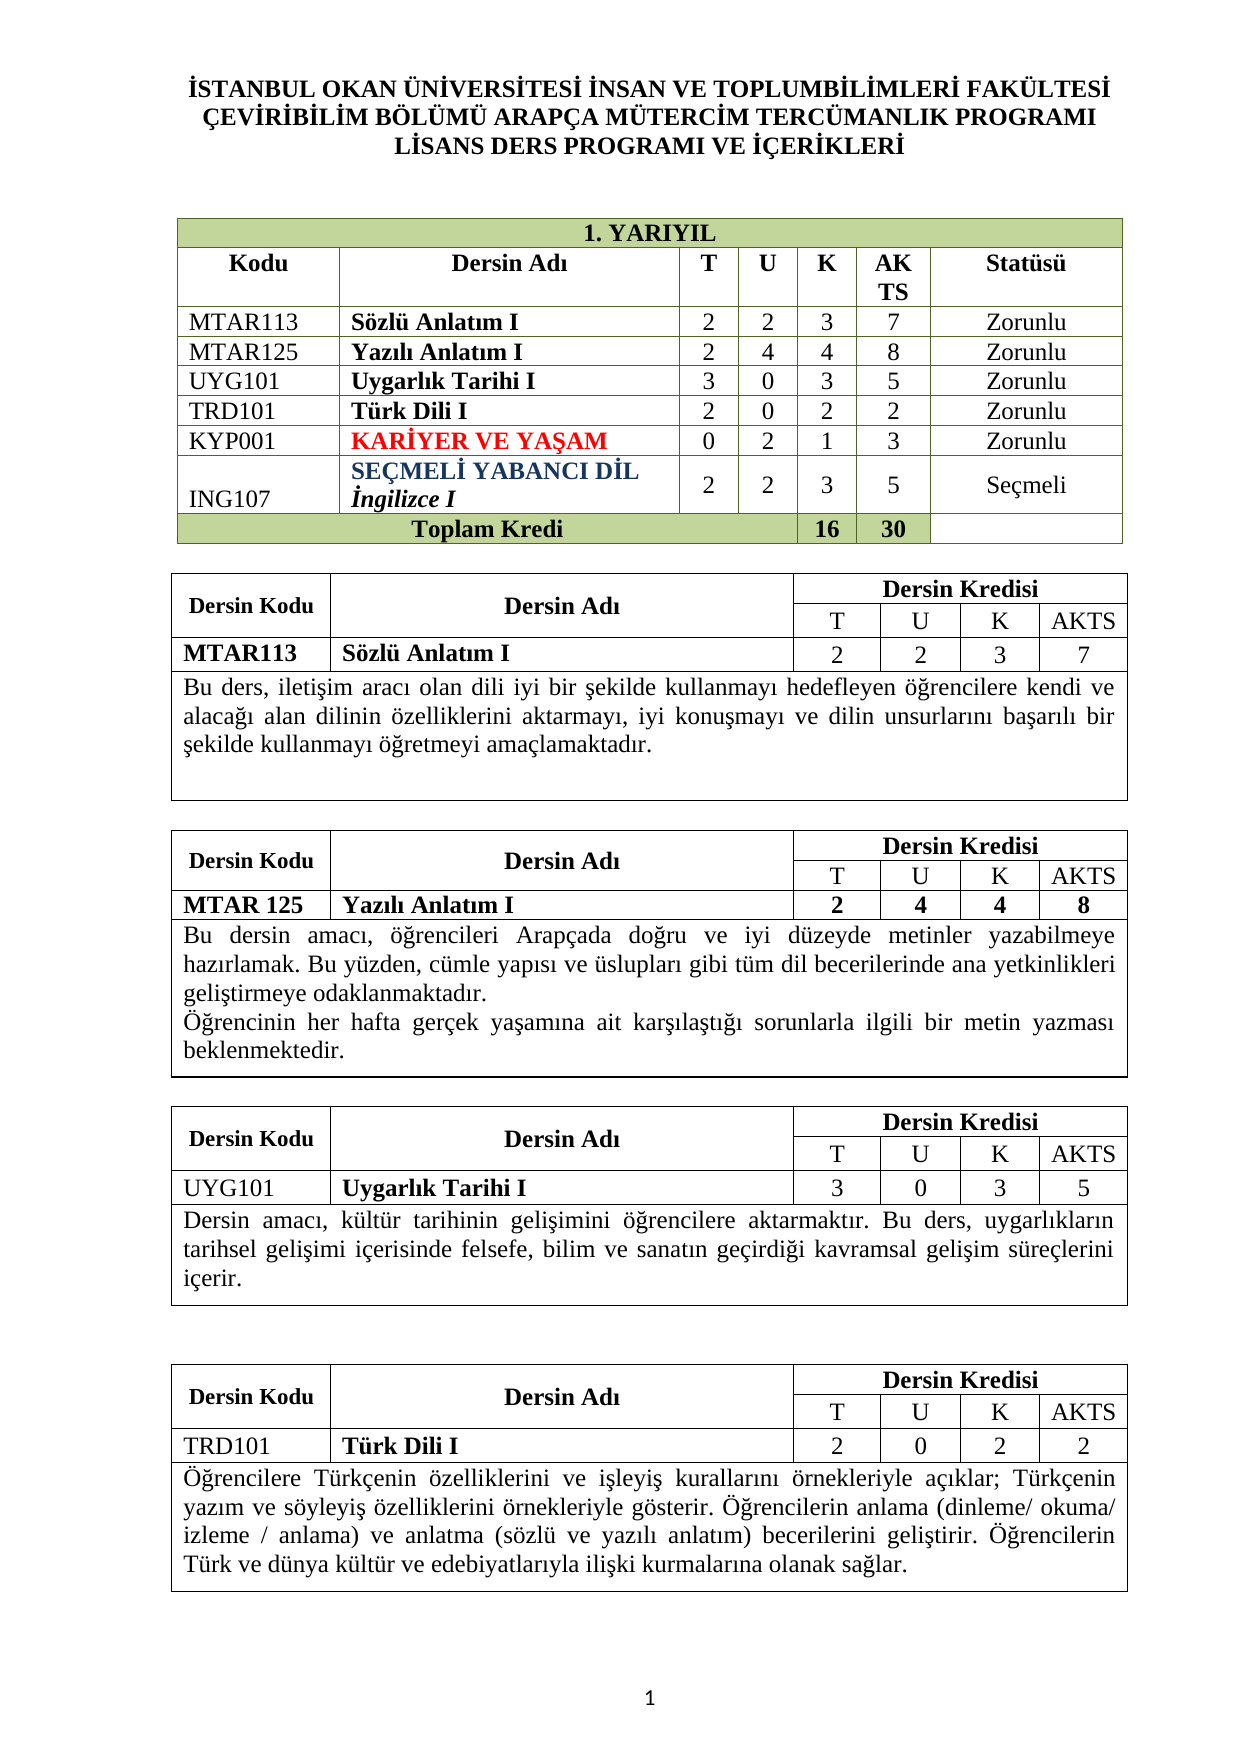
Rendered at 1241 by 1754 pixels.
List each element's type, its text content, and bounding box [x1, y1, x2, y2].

table_header Dersin Kredisi [794, 1107, 1127, 1136]
table_cell T [794, 861, 880, 889]
table_cell 5 [857, 366, 930, 395]
table_cell 3 [961, 1171, 1039, 1204]
table_cell UYG101 [172, 1171, 330, 1204]
table_cell 3 [798, 307, 856, 336]
table_cell 3 [794, 1171, 880, 1204]
table_cell KYP001 [178, 426, 339, 455]
table_cell Türk Dili I [340, 396, 679, 425]
table_cell TRD101 [178, 396, 339, 425]
table_cell 3 [680, 366, 738, 395]
table_cell ING107 [178, 456, 339, 513]
table_cell K [961, 1395, 1039, 1428]
table_header Dersin Kodu [172, 1107, 330, 1170]
table_cell K [798, 248, 856, 306]
table_cell 2 [798, 396, 856, 425]
table_cell Yazılı Anlatım I [340, 337, 679, 365]
table_cell 2 [739, 456, 797, 513]
table_cell Sözlü Anlatım I [331, 638, 793, 671]
table_header Dersin Adı [331, 1365, 793, 1428]
table_cell 3 [798, 366, 856, 395]
table_header Dersin Kredisi [794, 831, 1127, 860]
table_cell 3 [857, 426, 930, 455]
table_cell Zorunlu [931, 426, 1122, 455]
table_cell U [739, 248, 797, 306]
table_cell 2 [794, 1429, 880, 1462]
table_cell 2 [794, 891, 880, 919]
table_cell 4 [961, 891, 1039, 919]
table_cell 4 [739, 337, 797, 365]
table_cell 3 [961, 638, 1039, 671]
table_cell U [881, 604, 960, 637]
table_cell 2 [680, 337, 738, 365]
table_cell 7 [1040, 638, 1127, 671]
table_cell 8 [1040, 891, 1127, 919]
table_cell 2 [857, 396, 930, 425]
table_cell 30 [857, 514, 930, 543]
table_cell MTAR125 [178, 337, 339, 365]
table_cell T [794, 604, 880, 637]
table_cell Sözlü Anlatım I [340, 307, 679, 336]
table_header Dersin Kodu [172, 831, 330, 889]
table_header Dersin Kredisi [794, 574, 1127, 603]
table_cell Dersin amacı, kültür tarihinin gelişimini öğrencilere aktarmaktır. Bu ders, uygarlıkların tarihsel gelişimi içerisinde felsefe, bilim ve sanatın geçirdiği kavramsal gelişim süreçlerini içerir. [172, 1205, 1127, 1305]
table_cell Yazılı Anlatım I [331, 891, 793, 919]
table_cell 4 [881, 891, 960, 919]
table_header Dersin Adı [331, 831, 793, 889]
table_cell 4 [798, 337, 856, 365]
table_header Dersin Kodu [172, 574, 330, 637]
table_header Dersin Adı [331, 1107, 793, 1170]
table_cell 0 [739, 366, 797, 395]
table_cell 2 [1040, 1429, 1127, 1462]
table_cell AKTS [1040, 861, 1127, 889]
table_cell K [961, 1137, 1039, 1170]
table_cell Zorunlu [931, 396, 1122, 425]
table_cell SEÇMELİ YABANCI DİL İngilizce I [340, 456, 679, 513]
table_cell Zorunlu [931, 366, 1122, 395]
table_cell Uygarlık Tarihi I [331, 1171, 793, 1204]
table_cell [931, 514, 1122, 543]
table_header Dersin Kodu [172, 1365, 330, 1428]
table_cell 16 [798, 514, 856, 543]
table_cell 2 [739, 426, 797, 455]
table_cell UYG101 [178, 366, 339, 395]
table_cell 7 [857, 307, 930, 336]
table_cell U [881, 1395, 960, 1428]
table_cell T [794, 1395, 880, 1428]
table_cell Zorunlu [931, 307, 1122, 336]
table_cell T [680, 248, 738, 306]
table_cell 2 [794, 638, 880, 671]
table_header Dersin Adı [331, 574, 793, 637]
table_cell MTAR113 [178, 307, 339, 336]
table_cell U [881, 1137, 960, 1170]
table_cell Seçmeli [931, 456, 1122, 513]
table_cell AKTS [1040, 1137, 1127, 1170]
table_cell MTAR113 [172, 638, 330, 671]
table_cell Toplam Kredi [178, 514, 797, 543]
table_cell KARİYER VE YAŞAM [340, 426, 679, 455]
table_cell 3 [798, 456, 856, 513]
table_cell Kodu [178, 248, 339, 306]
table_cell Uygarlık Tarihi I [340, 366, 679, 395]
table_cell 0 [881, 1171, 960, 1204]
table_cell 1 [798, 426, 856, 455]
table_cell 2 [680, 456, 738, 513]
table_cell Dersin Adı [340, 248, 679, 306]
table_cell 5 [1040, 1171, 1127, 1204]
table_cell 2 [739, 307, 797, 336]
table_cell AKTS [1040, 604, 1127, 637]
table_cell 5 [857, 456, 930, 513]
table_cell 0 [739, 396, 797, 425]
table_cell MTAR 125 [172, 891, 330, 919]
table_cell 2 [680, 396, 738, 425]
table_cell Bu ders, iletişim aracı olan dili iyi bir şekilde kullanmayı hedefleyen öğrencilere kendi ve alacağı alan dilinin özelliklerini aktarmayı, iyi konuşmayı ve dilin unsurlarını başarılı bir şekilde kullanmayı öğretmeyi amaçlamaktadır. [172, 672, 1127, 800]
table_header 1. YARIYIL [178, 219, 1122, 247]
table_cell Türk Dili I [331, 1429, 793, 1462]
table_cell K [961, 861, 1039, 889]
table_cell 2 [961, 1429, 1039, 1462]
table_cell AKTS [1040, 1395, 1127, 1428]
table_cell K [961, 604, 1039, 637]
table_cell 2 [680, 307, 738, 336]
table_cell Zorunlu [931, 337, 1122, 365]
table_cell 8 [857, 337, 930, 365]
table_cell TRD101 [172, 1429, 330, 1462]
table_cell 2 [881, 638, 960, 671]
table_cell Statüsü [931, 248, 1122, 306]
table_cell AKTS [857, 248, 930, 306]
table_cell Bu dersin amacı, öğrencileri Arapçada doğru ve iyi düzeyde metinler yazabilmeye hazırlamak. Bu yüzden, cümle yapısı ve üslupları gibi tüm dil becerilerinde ana yetkinlikleri geliştirmeye odaklanmaktadır. Öğrencinin her hafta gerçek yaşamına ait karşılaştığı sorunlarla ilgili bir metin yazması beklenmektedir. [172, 920, 1127, 1076]
table_cell 0 [881, 1429, 960, 1462]
table_cell U [881, 861, 960, 889]
table_cell T [794, 1137, 880, 1170]
table_cell 0 [680, 426, 738, 455]
table_header Dersin Kredisi [794, 1365, 1127, 1393]
table_cell Öğrencilere Türkçenin özelliklerini ve işleyiş kurallarını örnekleriyle açıklar; Türkçenin yazım ve söyleyiş özelliklerini örnekleriyle gösterir. Öğrencilerin anlama (dinleme/ okuma/ izleme / anlama) ve anlatma (sözlü ve yazılı anlatım) becerilerini geliştirir. Öğrencilerin Türk ve dünya kültür ve edebiyatlarıyla ilişki kurmalarına olanak sağlar. [172, 1463, 1127, 1591]
